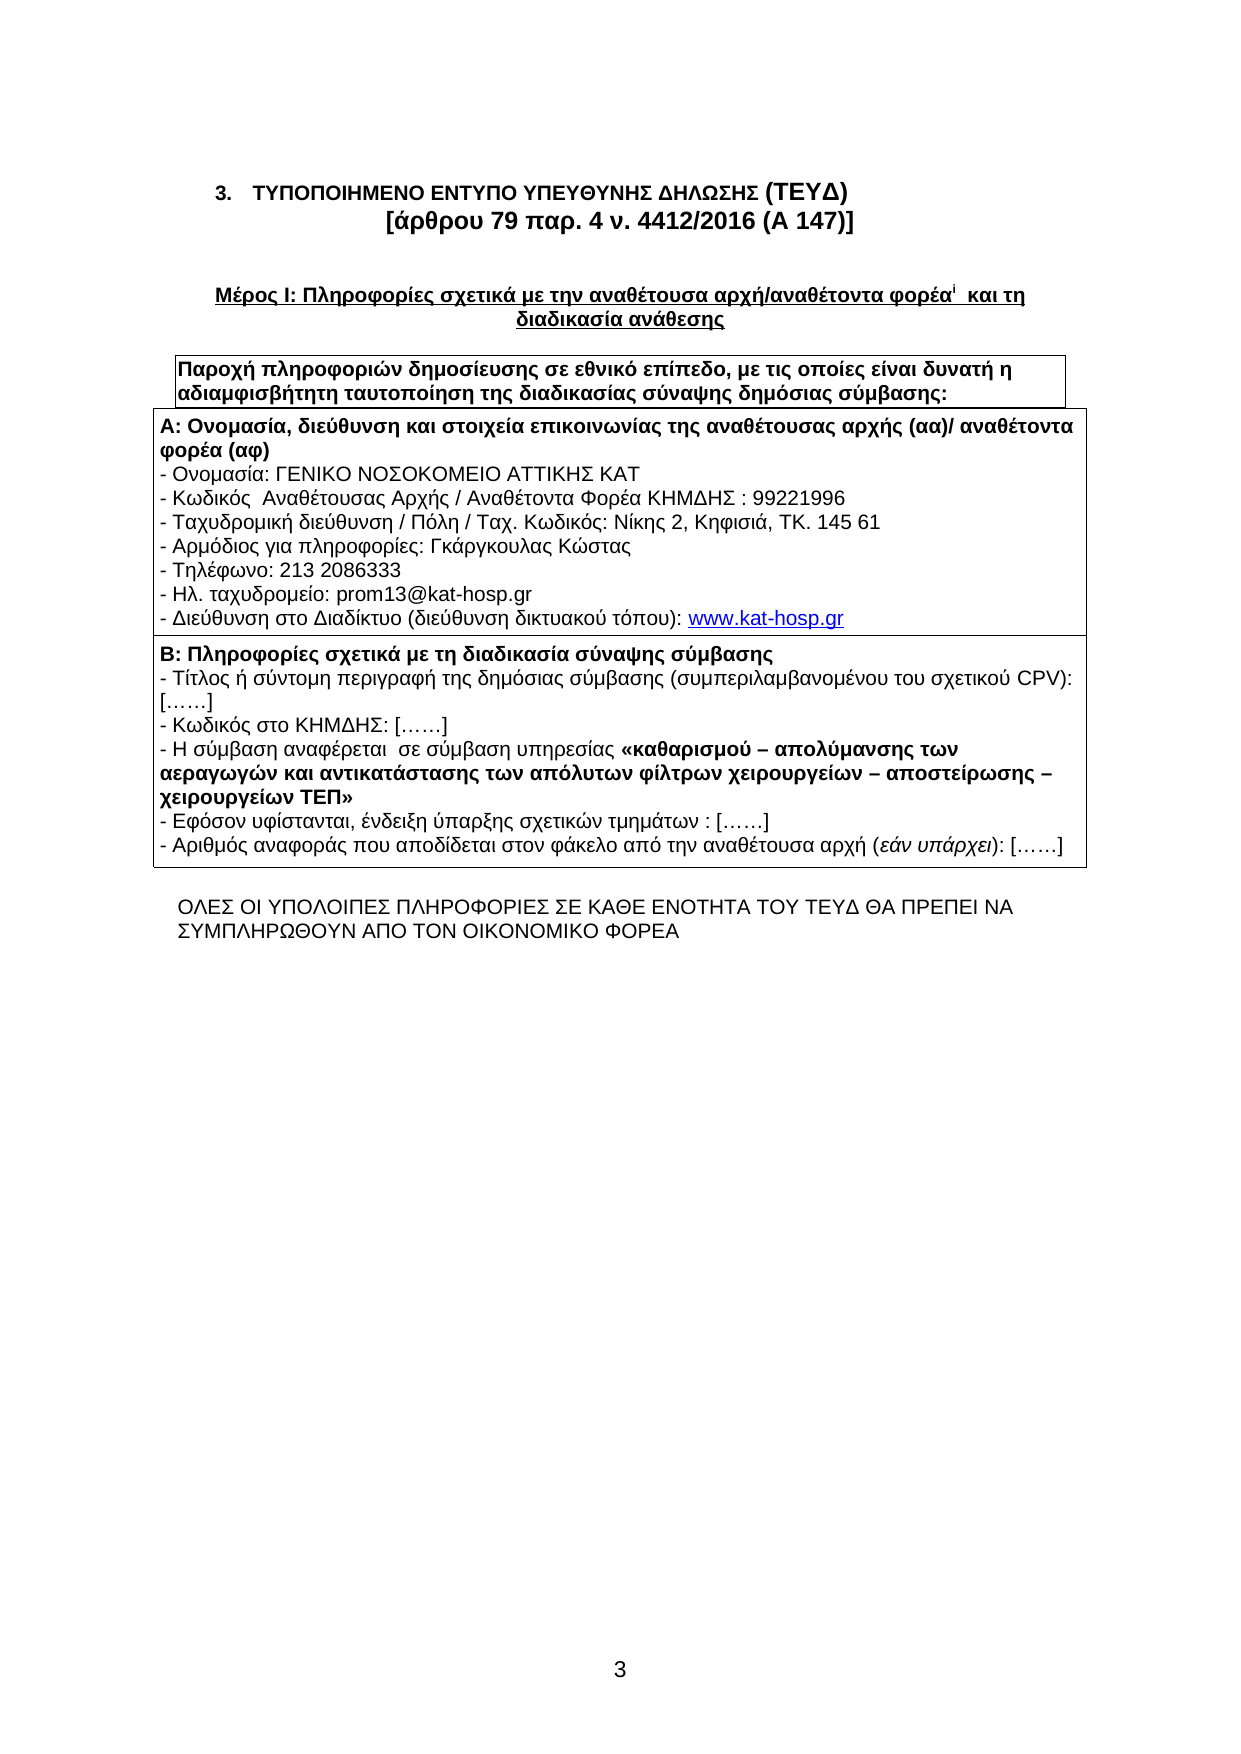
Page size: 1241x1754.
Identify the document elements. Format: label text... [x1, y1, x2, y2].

table_header Α: Ονομασία, διεύθυνση και στοιχεία επικοινωνίας της αναθέτουσας αρχής (αα)/ αναθέτοντα φορέα (αφ) - Ονομασία: ΓΕΝΙΚΟ ΝΟΣΟΚΟΜΕΙΟ ΑΤΤΙΚΗΣ ΚΑΤ - Κωδικός Αναθέτουσας Αρχής / Αναθέτοντα Φορέα ΚΗΜΔΗΣ : 99221996 - Ταχυδρομική διεύθυνση / Πόλη / Ταχ. Κωδικός: Νίκης 2, Κηφισιά, ΤΚ. 145 61 - Αρμόδιος για πληροφορίες: Γκάργκουλας Κώστας - Τηλέφωνο: 213 2086333 - Ηλ. ταχυδρομείο: prom13@kat-hosp.gr - Διεύθυνση στο Διαδίκτυο (διεύθυνση δικτυακού τόπου): www.kat-hosp.gr [154, 409, 1086, 635]
table_cell Β: Πληροφορίες σχετικά με τη διαδικασία σύναψης σύμβασης - Τίτλος ή σύντομη περιγραφή της δημόσιας σύμβασης (συμπεριλαμβανομένου του σχετικού CPV): [……] - Κωδικός στο ΚΗΜΔΗΣ: [……] - Η σύμβαση αναφέρεται σε σύμβαση υπηρεσίας «καθαρισμού – απολύμανσης των αεραγωγών και αντικατάστασης των απόλυτων φίλτρων χειρουργείων – αποστείρωσης – χειρουργείων ΤΕΠ» - Εφόσον υφίστανται, ένδειξη ύπαρξης σχετικών τμημάτων : [……] - Αριθμός αναφοράς που αποδίδεται στον φάκελο από την αναθέτουσα αρχή (εάν υπάρχει): [……] [154, 636, 1086, 866]
text Παροχή πληροφοριών δημοσίευσης σε εθνικό επίπεδο, με τις οποίες είναι δυνατή η αδιαμφισβήτητη ταυτοποίηση της διαδικασίας σύναψης δημόσιας σύμβασης: [176, 356, 1065, 407]
list ΤΥΠΟΠΟΙΗΜΕΝΟ ΕΝΤΥΠΟ ΥΠΕΥΘΥΝΗΣ ΔΗΛΩΣΗΣ (TEΥΔ) [215, 177, 1063, 206]
text [άρθρου 79 παρ. 4 ν. 4412/2016 (Α 147)] [177, 206, 1063, 235]
text Μέρος Ι: Πληροφορίες σχετικά με την αναθέτουσα αρχή/αναθέτοντα φορέα και τη διαδικασία ανάθεσης [177, 283, 1063, 331]
text ΟΛΕΣ ΟΙ ΥΠΟΛΟΙΠΕΣ ΠΛΗΡΟΦΟΡΙΕΣ ΣΕ ΚΑΘΕ ΕΝΟΤΗΤΑ ΤΟΥ ΤΕΥΔ ΘΑ ΠΡΕΠΕΙ ΝΑ ΣΥΜΠΛΗΡΩΘΟΥΝ ΑΠΟ ΤΟΝ ΟΙΚΟΝΟΜΙΚΟ ΦΟΡΕΑ [177, 895, 1063, 943]
